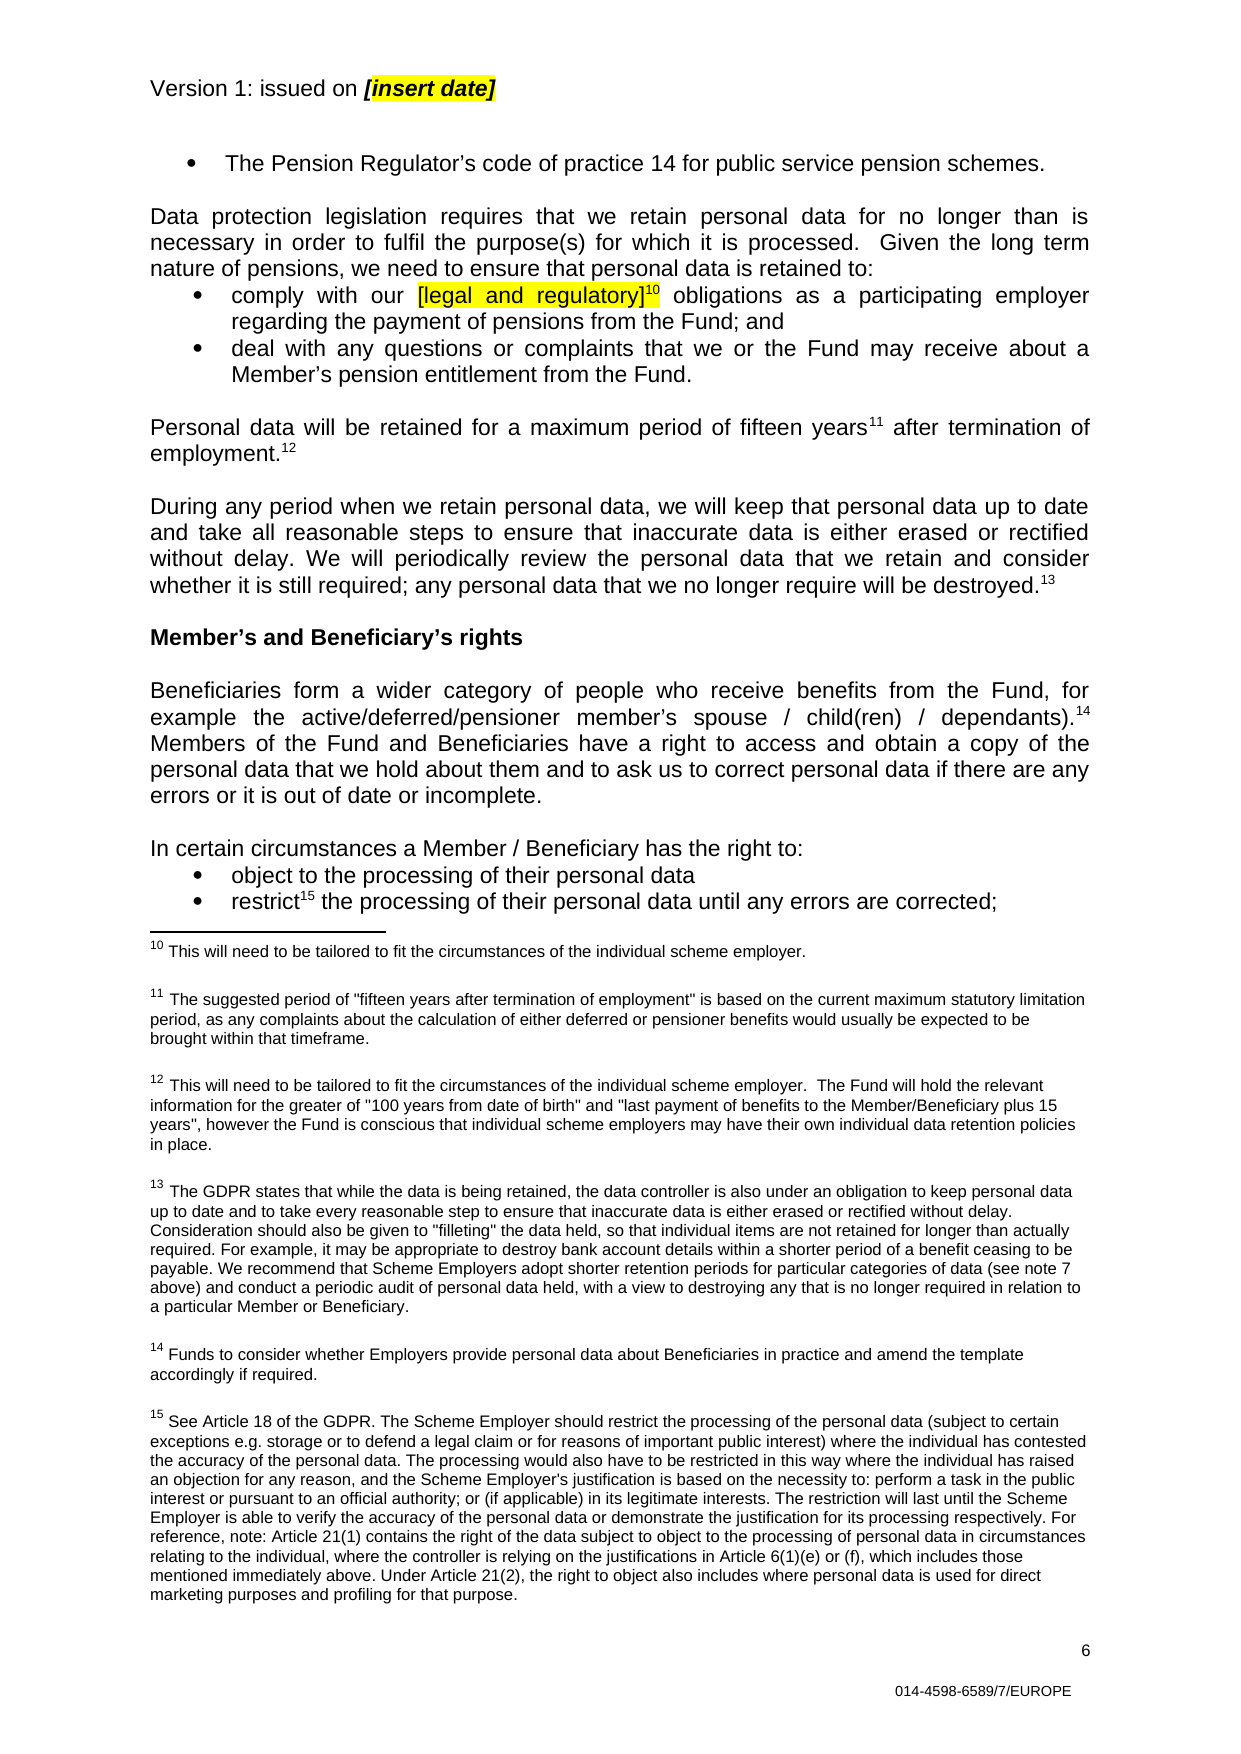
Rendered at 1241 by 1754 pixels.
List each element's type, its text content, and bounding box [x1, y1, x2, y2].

list restrict the processing of their personal data until any errors are corrected; [194, 888, 1090, 914]
list The Pension Regulator’s code of practice 14 for public service pension schemes. [187, 150, 1090, 176]
text In certain circumstances a Member / Beneficiary has the right to: [150, 835, 1090, 862]
text Member’s and Beneficiary’s rights [150, 624, 1090, 651]
list object to the processing of their personal data [194, 862, 1090, 888]
text Data protection legislation requires that we retain personal data for no longer than is necessary in order to fulfil the purpose(s) for which it is processed. Given the long term nature of pensions, we need to ensure that personal data is retained to: [150, 203, 1090, 282]
list deal with any questions or complaints that we or the Fund may receive about a Member’s pension entitlement from the Fund. [194, 334, 1090, 387]
list comply with our [legal and regulatory] obligations as a participating employer regarding the payment of pensions from the Fund; and [194, 282, 1090, 334]
text Beneficiaries form a wider category of people who receive benefits from the Fund, for example the active/deferred/pensioner member’s spouse / child(ren) / dependants). Members of the Fund and Beneficiaries have a right to access and obtain a copy of the personal data that we hold about them and to ask us to correct personal data if there are any errors or it is out of date or incomplete. [150, 677, 1090, 809]
text During any period when we retain personal data, we will keep that personal data up to date and take all reasonable steps to ensure that inaccurate data is either erased or rectified without delay. We will periodically review the personal data that we retain and consider whether it is still required; any personal data that we no longer require will be destroyed. [150, 493, 1090, 598]
text Personal data will be retained for a maximum period of fifteen years after termination of employment. [150, 413, 1090, 466]
